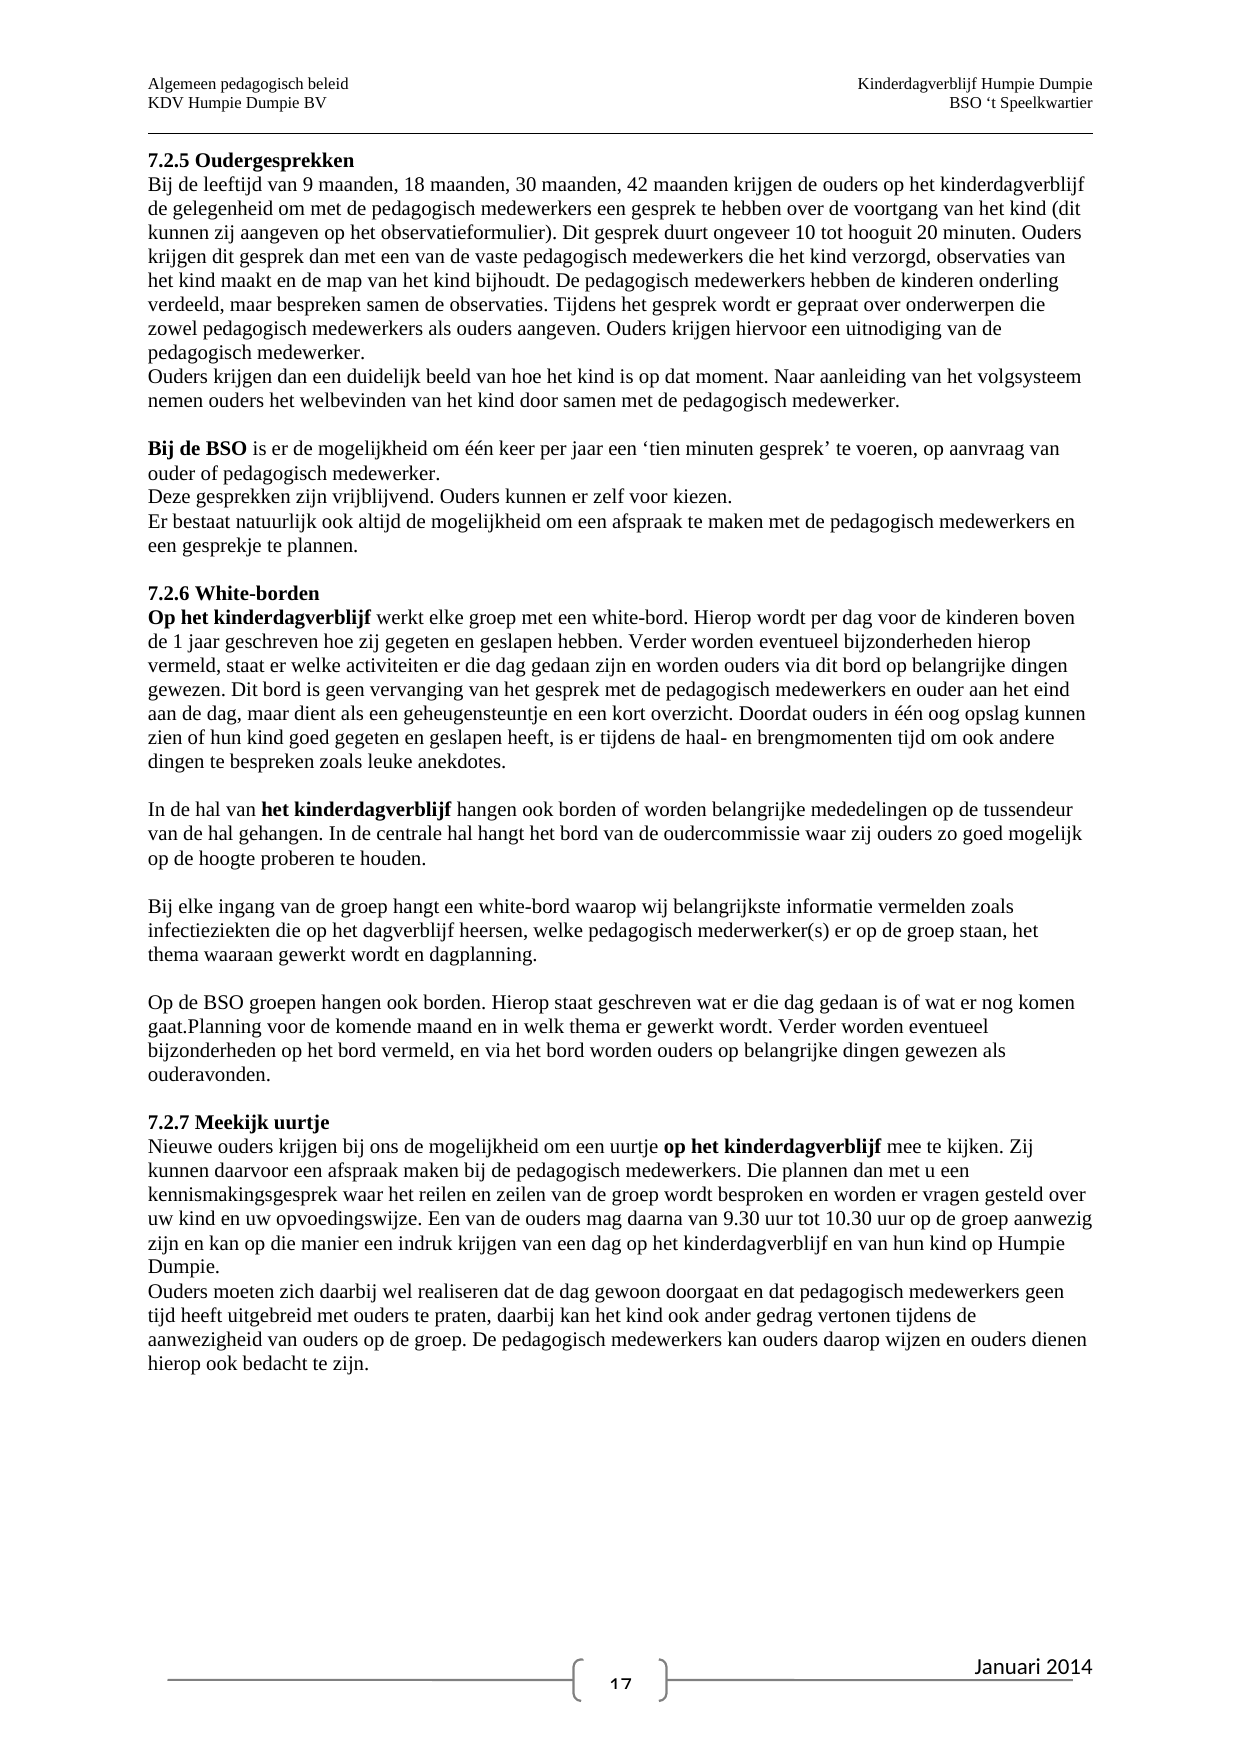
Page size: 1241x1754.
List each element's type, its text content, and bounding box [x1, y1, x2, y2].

text Op de BSO groepen hangen ook borden. Hierop staat geschreven wat er die dag gedaan is of wat er nog komen gaat.Planning voor de komende maand en in welk thema er gewerkt wordt. Verder worden eventueel bijzonderheden op het bord vermeld, en via het bord worden ouders op belangrijke dingen gewezen als ouderavonden. [148, 990, 1093, 1086]
text 7.2.7 Meekijk uurtje [148, 1110, 1093, 1134]
text Er bestaat natuurlijk ook altijd de mogelijkheid om een afspraak te maken met de pedagogisch medewerkers en een gesprekje te plannen. [148, 508, 1093, 557]
text Op het kinderdagverblijf werkt elke groep met een white-bord. Hierop wordt per dag voor de kinderen boven de 1 jaar geschreven hoe zij gegeten en geslapen hebben. Verder worden eventueel bijzonderheden hierop vermeld, staat er welke activiteiten er die dag gedaan zijn en worden ouders via dit bord op belangrijke dingen gewezen. Dit bord is geen vervanging van het gesprek met de pedagogisch medewerkers en ouder aan het eind aan de dag, maar dient als een geheugensteuntje en een kort overzicht. Doordat ouders in één oog opslag kunnen zien of hun kind goed gegeten en geslapen heeft, is er tijdens de haal- en brengmomenten tijd om ook andere dingen te bespreken zoals leuke anekdotes. [148, 605, 1093, 773]
text Nieuwe ouders krijgen bij ons de mogelijkheid om een uurtje op het kinderdagverblijf mee te kijken. Zij kunnen daarvoor een afspraak maken bij de pedagogisch medewerkers. Die plannen dan met u een kennismakingsgesprek waar het reilen en zeilen van de groep wordt besproken en worden er vragen gesteld over uw kind en uw opvoedingswijze. Een van de ouders mag daarna van 9.30 uur tot 10.30 uur op de groep aanwezig zijn en kan op die manier een indruk krijgen van een dag op het kinderdagverblijf en van hun kind op Humpie Dumpie. [148, 1134, 1093, 1278]
text Bij de leeftijd van 9 maanden, 18 maanden, 30 maanden, 42 maanden krijgen de ouders op het kinderdagverblijf de gelegenheid om met de pedagogisch medewerkers een gesprek te hebben over de voortgang van het kind (dit kunnen zij aangeven op het observatieformulier). Dit gesprek duurt ongeveer 10 tot hooguit 20 minuten. Ouders krijgen dit gesprek dan met een van de vaste pedagogisch medewerkers die het kind verzorgd, observaties van het kind maakt en de map van het kind bijhoudt. De pedagogisch medewerkers hebben de kinderen onderling verdeeld, maar bespreken samen de observaties. Tijdens het gesprek wordt er gepraat over onderwerpen die zowel pedagogisch medewerkers als ouders aangeven. Ouders krijgen hiervoor een uitnodiging van de pedagogisch medewerker. [148, 172, 1093, 364]
text In de hal van het kinderdagverblijf hangen ook borden of worden belangrijke mededelingen op de tussendeur van de hal gehangen. In de centrale hal hangt het bord van de oudercommissie waar zij ouders zo goed mogelijk op de hoogte proberen te houden. [148, 797, 1093, 869]
text Deze gesprekken zijn vrijblijvend. Ouders kunnen er zelf voor kiezen. [148, 484, 1093, 508]
text 7.2.5 Oudergesprekken [148, 148, 1093, 172]
text Ouders krijgen dan een duidelijk beeld van hoe het kind is op dat moment. Naar aanleiding van het volgsysteem nemen ouders het welbevinden van het kind door samen met de pedagogisch medewerker. [148, 364, 1093, 412]
text Ouders moeten zich daarbij wel realiseren dat de dag gewoon doorgaat en dat pedagogisch medewerkers geen tijd heeft uitgebreid met ouders te praten, daarbij kan het kind ook ander gedrag vertonen tijdens de aanwezigheid van ouders op de groep. De pedagogisch medewerkers kan ouders daarop wijzen en ouders dienen hierop ook bedacht te zijn. [148, 1278, 1093, 1375]
text Bij de BSO is er de mogelijkheid om één keer per jaar een ‘tien minuten gesprek’ te voeren, op aanvraag van ouder of pedagogisch medewerker. [148, 436, 1093, 484]
text 7.2.6 White-borden [148, 581, 1093, 605]
text Bij elke ingang van de groep hangt een white-bord waarop wij belangrijkste informatie vermelden zoals infectieziekten die op het dagverblijf heersen, welke pedagogisch mederwerker(s) er op de groep staan, het thema waaraan gewerkt wordt en dagplanning. [148, 893, 1093, 966]
